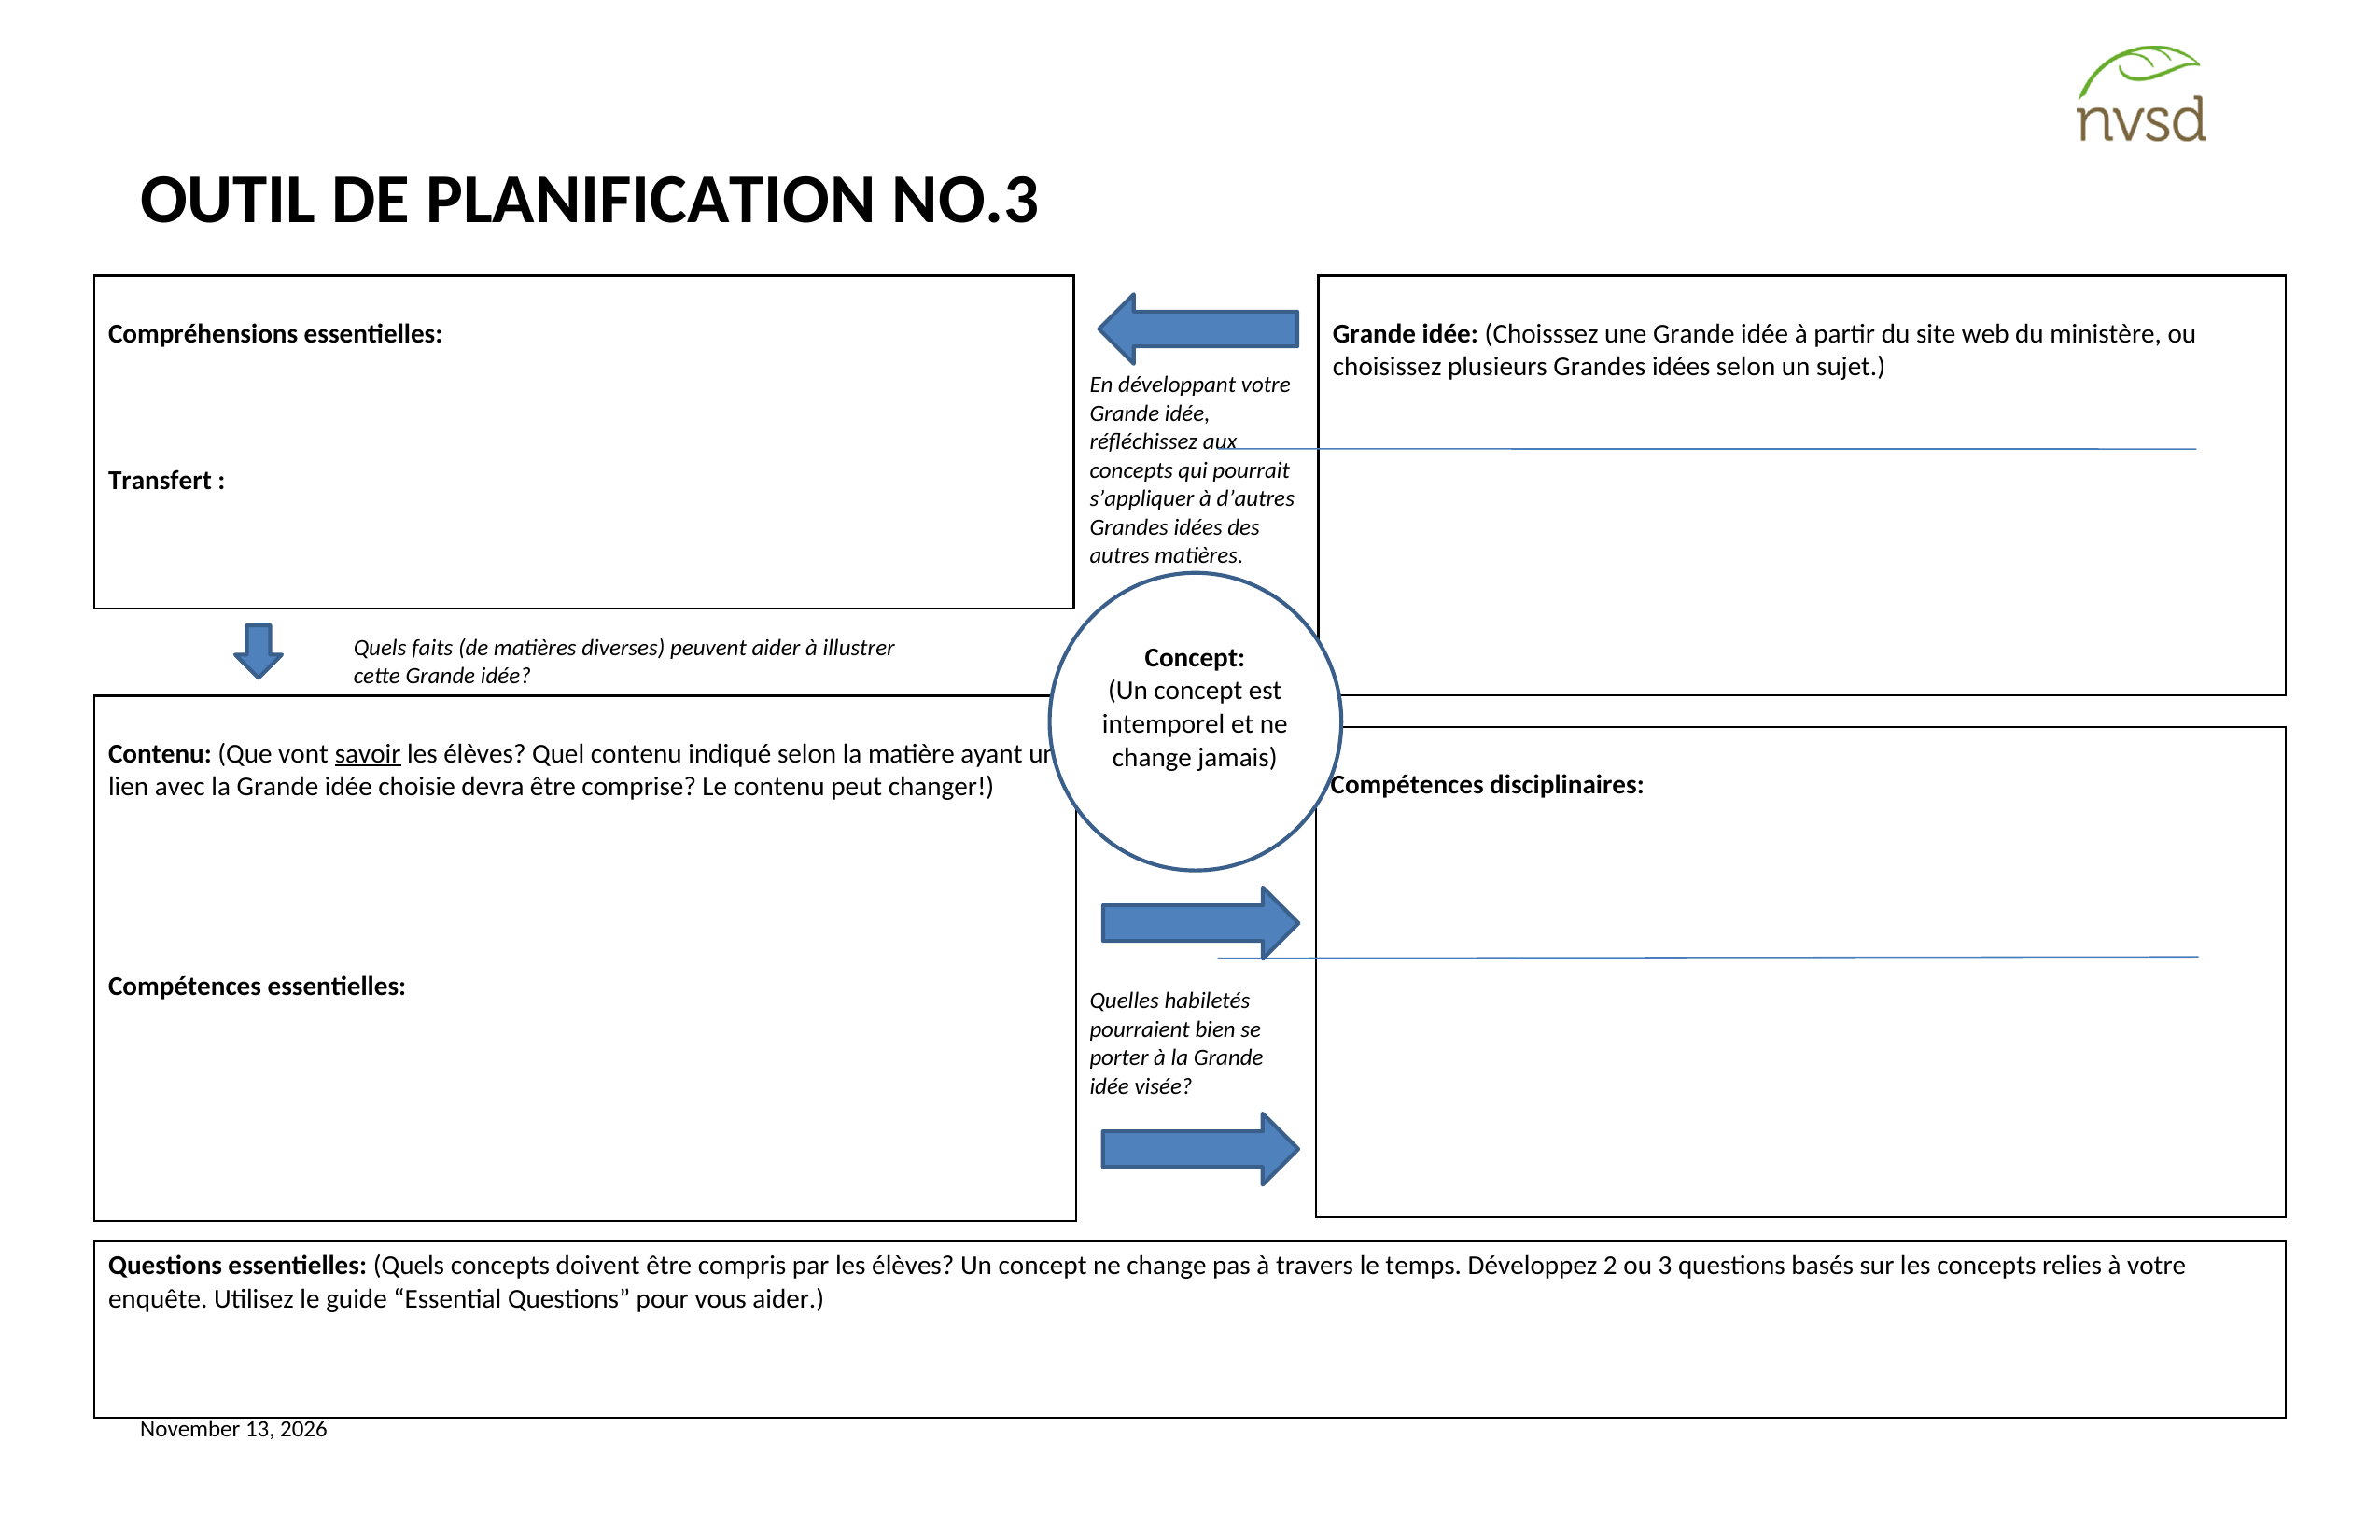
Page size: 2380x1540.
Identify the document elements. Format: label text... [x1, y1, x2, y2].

picture [2068, 33, 2216, 154]
text OUTIL DE PLANIFICATION NO.3 [140, 154, 2240, 240]
